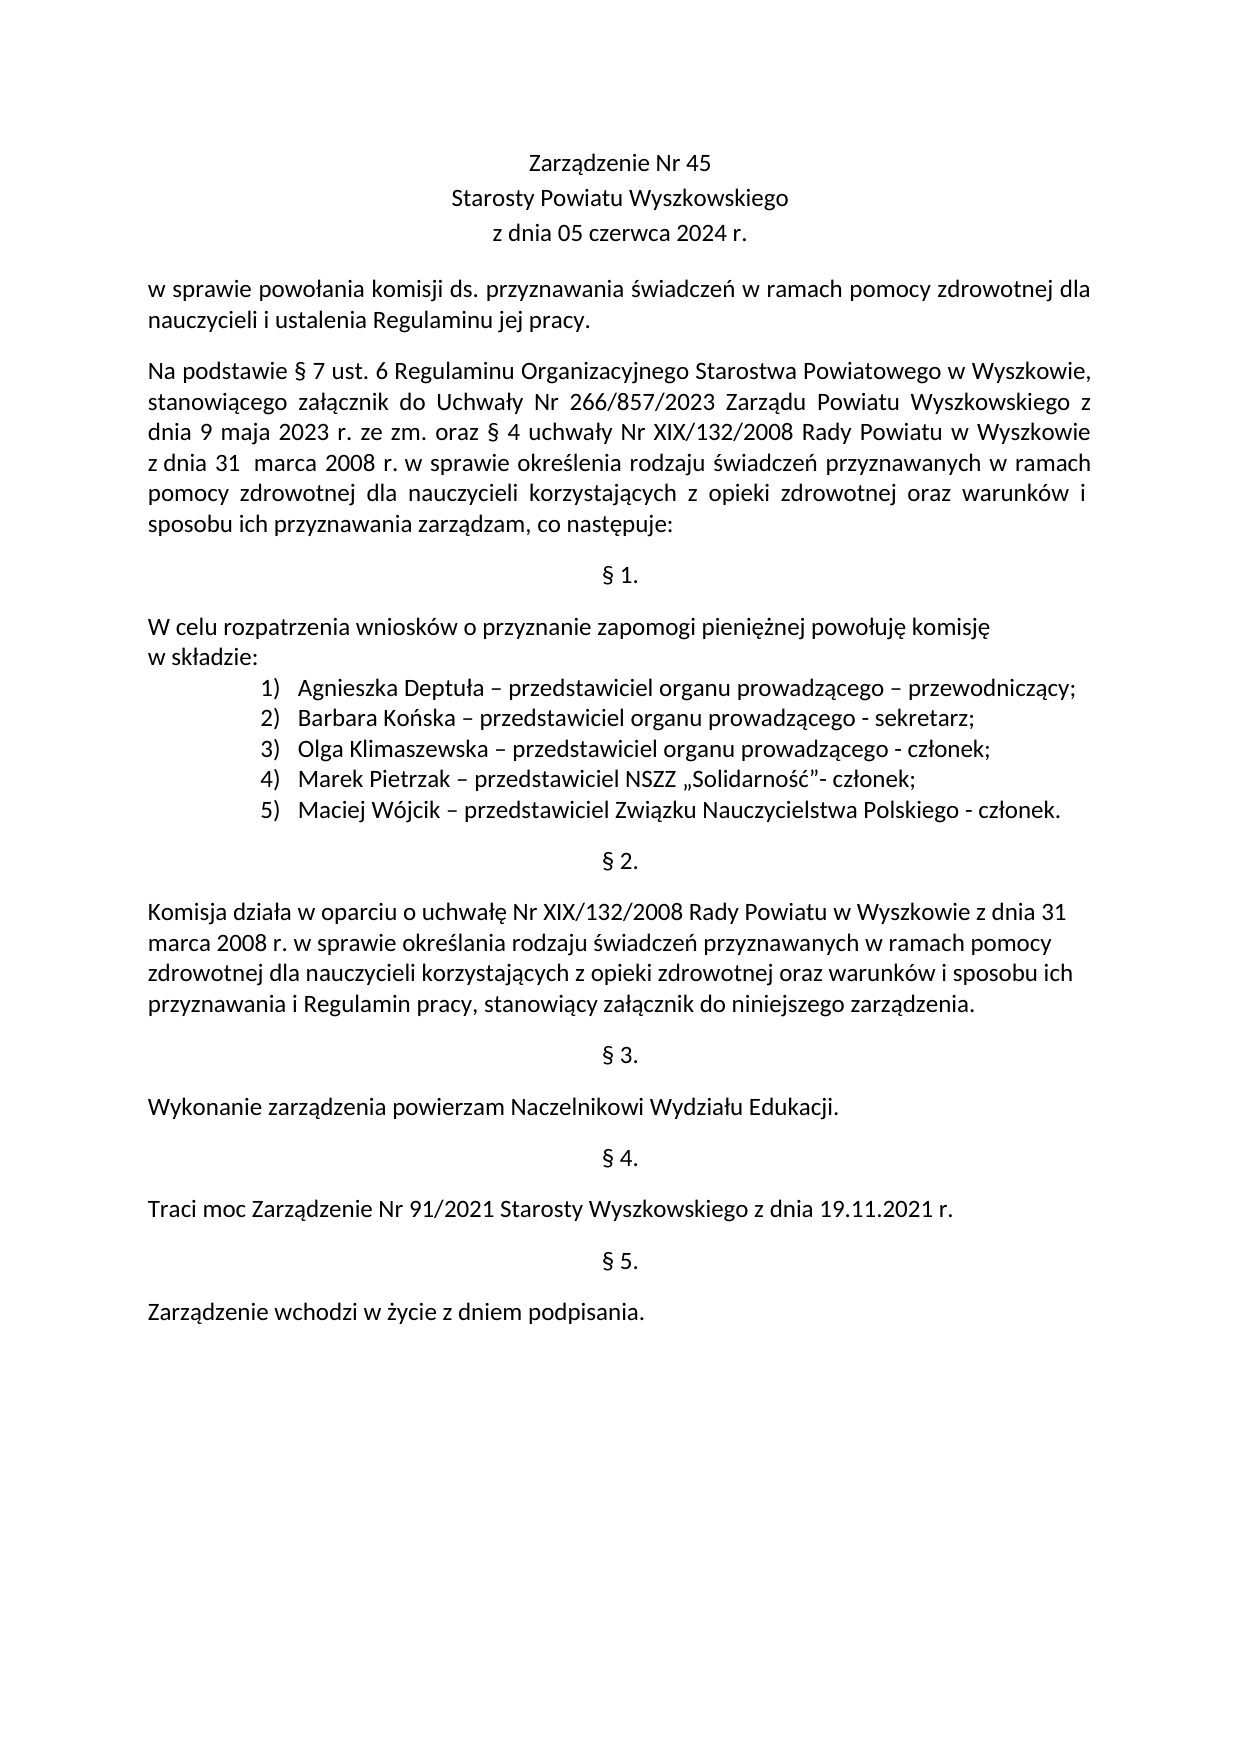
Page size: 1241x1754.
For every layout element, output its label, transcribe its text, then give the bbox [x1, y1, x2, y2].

text § 3. [148, 1039, 1093, 1070]
text Komisja działa w oparciu o uchwałę Nr XIX/132/2008 Rady Powiatu w Wyszkowie z dnia 31 marca 2008 r. w sprawie określania rodzaju świadczeń przyznawanych w ramach pomocy zdrowotnej dla nauczycieli korzystających z opieki zdrowotnej oraz warunków i sposobu ich przyznawania i Regulamin pracy, stanowiący załącznik do niniejszego zarządzenia. [148, 896, 1093, 1018]
text Zarządzenie wchodzi w życie z dniem podpisania. [148, 1296, 1093, 1327]
list Maciej Wójcik – przedstawiciel Związku Nauczycielstwa Polskiego - członek. [260, 794, 1093, 824]
text § 1. [148, 559, 1093, 590]
text § 2. [148, 845, 1093, 876]
text Na podstawie § 7 ust. 6 Regulaminu Organizacyjnego Starostwa Powiatowego w Wyszkowie, stanowiącego załącznik do Uchwały Nr 266/857/2023 Zarządu Powiatu Wyszkowskiego z dnia 9 maja 2023 r. ze zm. oraz § 4 uchwały Nr XIX/132/2008 Rady Powiatu w Wyszkowie z dnia 31 marca 2008 r. w sprawie określenia rodzaju świadczeń przyznawanych w ramach pomocy zdrowotnej dla nauczycieli korzystających z opieki zdrowotnej oraz warunków i sposobu ich przyznawania zarządzam, co następuje: [148, 355, 1093, 538]
text Wykonanie zarządzenia powierzam Naczelnikowi Wydziału Edukacji. [148, 1091, 1093, 1121]
list Barbara Końska – przedstawiciel organu prowadzącego - sekretarz; [260, 702, 1093, 733]
text W celu rozpatrzenia wniosków o przyznanie zapomogi pieniężnej powołuję komisję w składzie: [148, 611, 1093, 672]
list Marek Pietrzak – przedstawiciel NSZZ „Solidarność”- członek; [260, 763, 1093, 794]
text Zarządzenie Nr 45 Starosty Powiatu Wyszkowskiego z dnia 05 czerwca 2024 r. [148, 148, 1093, 248]
list Agnieszka Deptuła – przedstawiciel organu prowadzącego – przewodniczący; [260, 672, 1093, 702]
text § 4. [148, 1142, 1093, 1173]
text § 5. [148, 1245, 1093, 1275]
list Olga Klimaszewska – przedstawiciel organu prowadzącego - członek; [260, 733, 1093, 763]
text w sprawie powołania komisji ds. przyznawania świadczeń w ramach pomocy zdrowotnej dla nauczycieli i ustalenia Regulaminu jej pracy. [148, 273, 1093, 334]
text Traci moc Zarządzenie Nr 91/2021 Starosty Wyszkowskiego z dnia 19.11.2021 r. [148, 1193, 1093, 1224]
